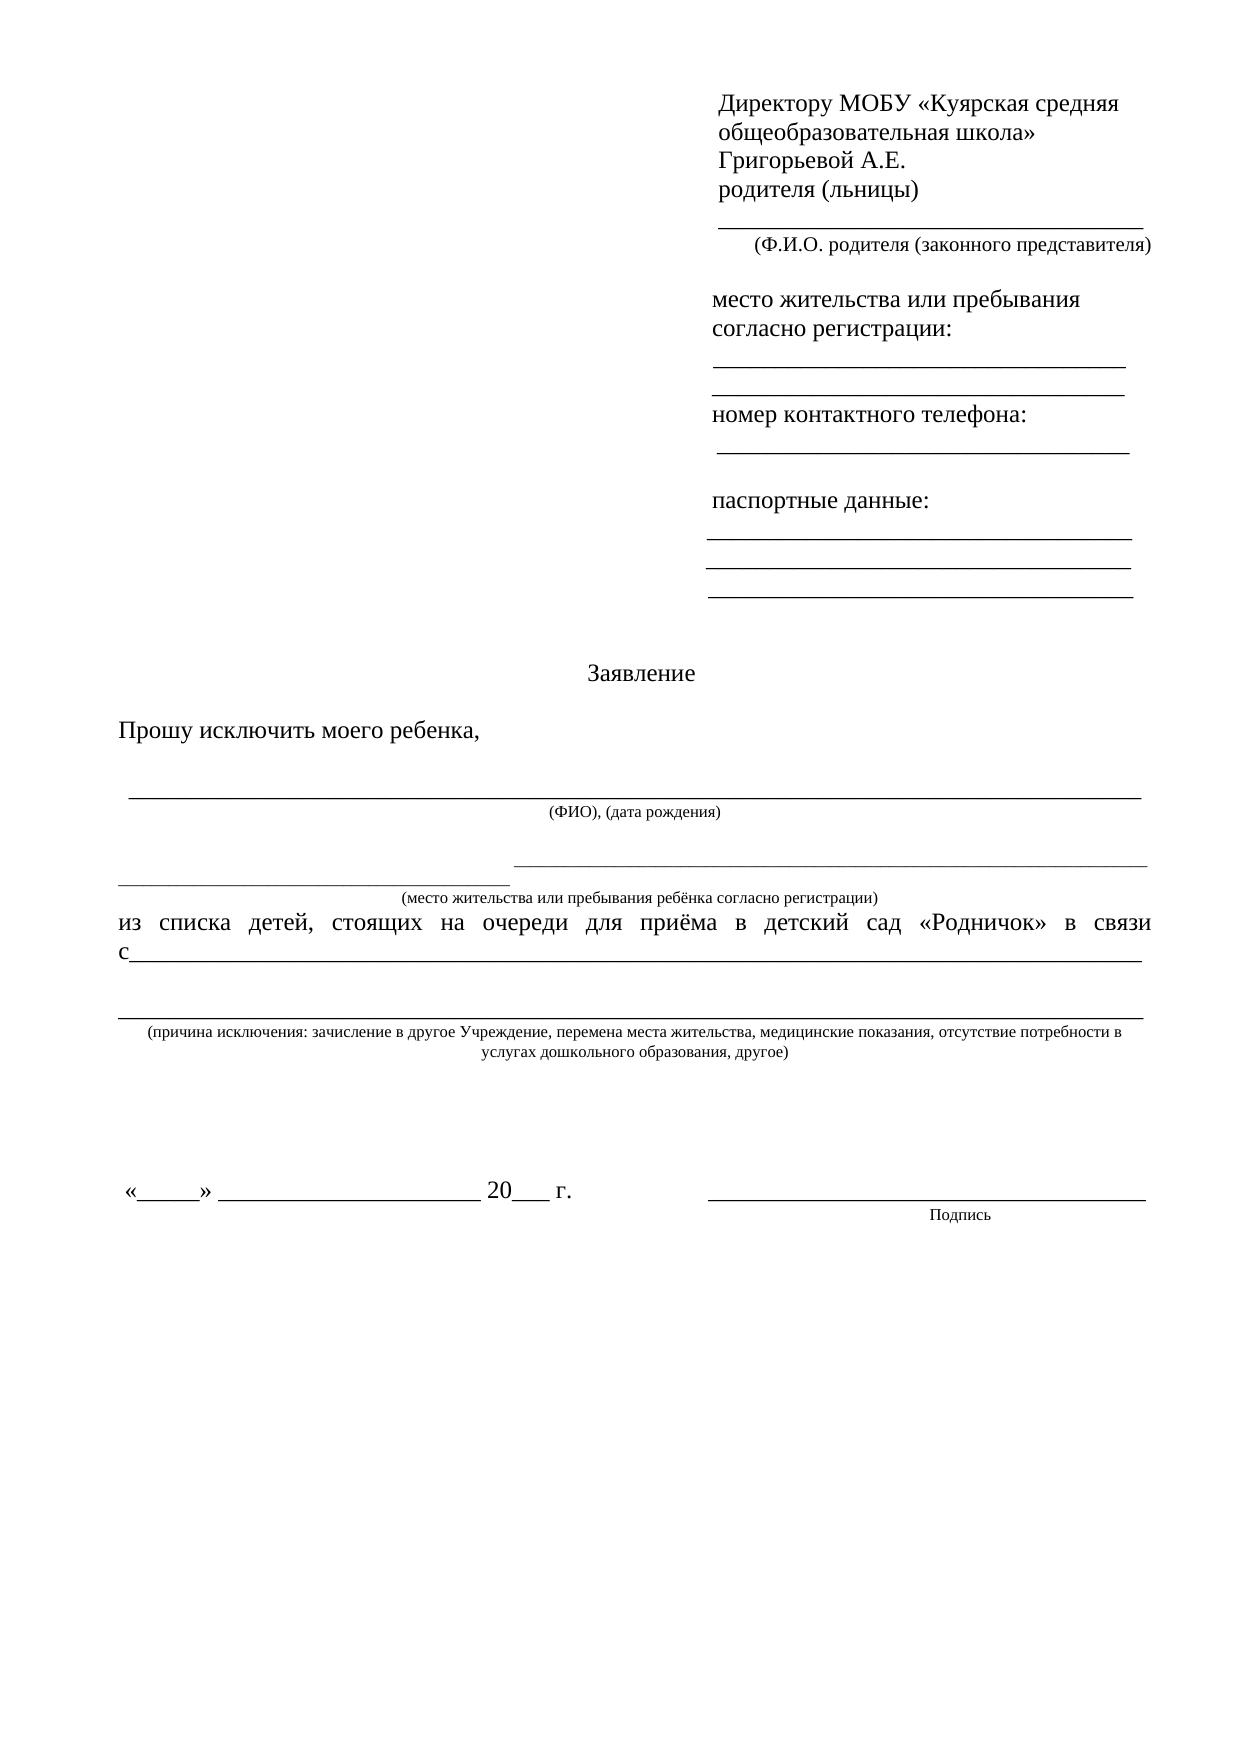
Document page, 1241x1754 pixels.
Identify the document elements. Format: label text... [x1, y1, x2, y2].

text Заявление [131, 658, 1152, 687]
text (место жительства или пребывания ребёнка согласно регистрации) [118, 888, 1152, 907]
text __________________________________ [131, 514, 1152, 543]
text из списка детей, стоящих на очереди для приёма в детский сад «Родничок» в связи с_________________________________________________________________________________ [118, 907, 1152, 965]
text _________________________________________________________________________________ (ФИО), (дата рождения) [118, 773, 1152, 821]
text __________________________________ [118, 203, 1152, 232]
text (причина исключения: зачисление в другое Учреждение, перемена места жительства, медицинские показания, отсутствие потребности в услугах дошкольного образования, другое) [118, 1022, 1152, 1061]
text Григорьевой А.Е. [118, 145, 1152, 174]
text _________________________________ [131, 428, 1152, 457]
text Подпись [929, 1204, 1152, 1223]
text согласно регистрации: [131, 313, 1152, 342]
text паспортные данные: [131, 486, 1152, 514]
text __________________________________ [618, 572, 1152, 601]
text «_____» _____________________ 20___ г. ___________________________________ [118, 1176, 1152, 1204]
text Директору МОБУ «Куярская средняя [118, 88, 1152, 117]
text __________________________________ [618, 543, 1152, 572]
text __________________________________________________________________________________ [118, 993, 1152, 1022]
text номер контактного телефона: [131, 399, 1152, 428]
text Прошу исключить моего ребенка, [118, 716, 1152, 744]
text общеобразовательная школа» [118, 117, 1152, 145]
text _________________________________ [131, 371, 1152, 399]
text родителя (льницы) [118, 174, 1152, 203]
text (Ф.И.О. родителя (законного представителя) [618, 232, 1152, 256]
text ___________________________________________________________________________________________________________________________ [118, 850, 1152, 888]
text место жительства или пребывания [118, 284, 1152, 313]
text _________________________________ [131, 342, 1152, 371]
